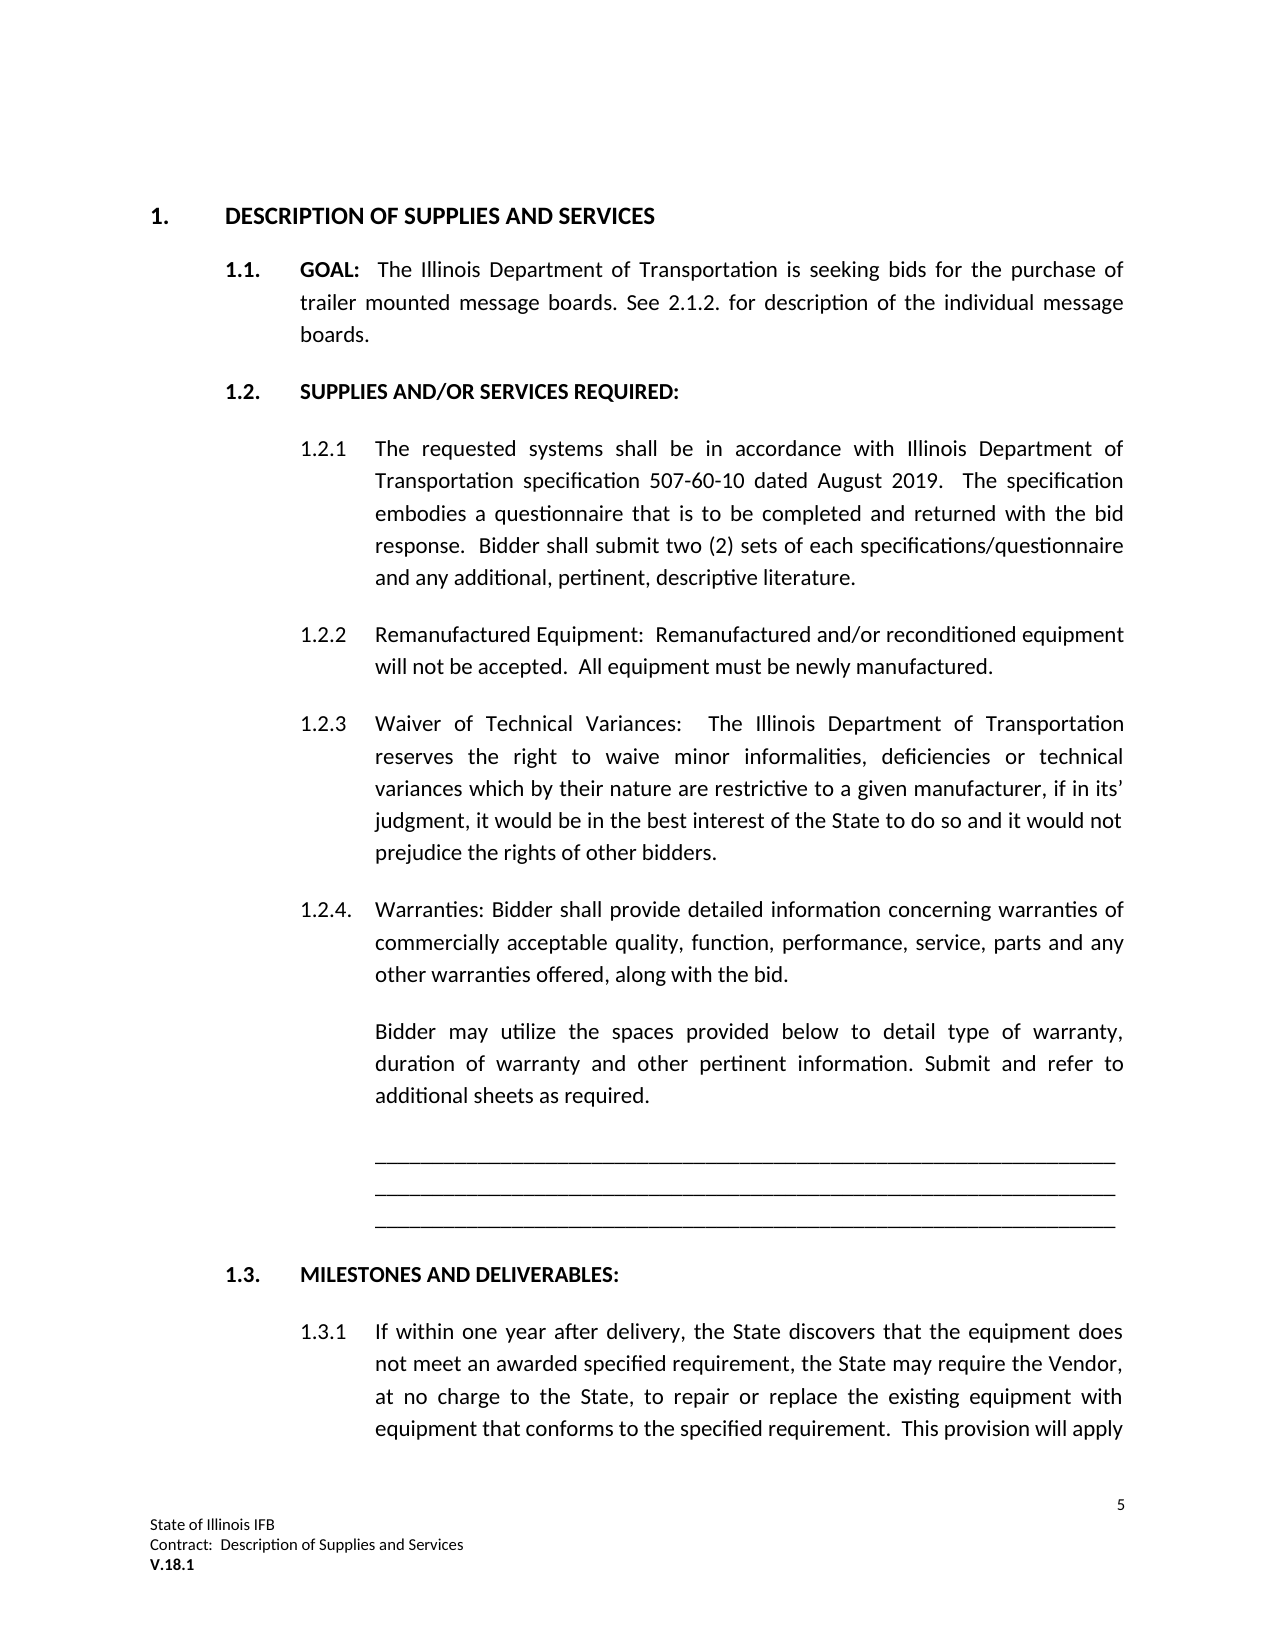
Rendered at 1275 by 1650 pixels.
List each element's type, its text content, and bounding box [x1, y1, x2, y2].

list ___________________________________________________________________________________________________________________________________________________________________________________________________ [375, 1139, 1125, 1231]
list MILESTONES AND DELIVERABLES: [225, 1260, 1125, 1288]
list Bidder may utilize the spaces provided below to detail type of warranty, duration of warranty and other pertinent information. Submit and refer to additional sheets as required. [375, 1017, 1125, 1109]
list SUPPLIES AND/OR SERVICES REQUIRED: [225, 377, 1125, 405]
list 1.2.2 Remanufactured Equipment: Remanufactured and/or reconditioned equipment will not be accepted. All equipment must be newly manufactured. [300, 620, 1125, 680]
list GOAL: [225, 256, 1125, 348]
list 1.2.3 Waiver of Technical Variances: The Illinois Department of Transportation reserves the right to waive minor informalities, deficiencies or technical variances which by their nature are restrictive to a given manufacturer, if in its’ judgment, it would be in the best interest of the State to do so and it would not prejudice the rights of other bidders. [300, 709, 1125, 866]
list DESCRIPTION OF SUPPLIES AND SERVICES [150, 200, 1125, 231]
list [300, 1317, 1125, 1442]
list 1.2.1 The requested systems shall be in accordance with Illinois Department of Transportation specification 507-60-10 dated August 2019. The specification embodies a questionnaire that is to be completed and returned with the bid response. Bidder shall submit two (2) sets of each specifications/questionnaire and any additional, pertinent, descriptive literature. [300, 434, 1125, 591]
list 1.2.4. Warranties: Bidder shall provide detailed information concerning warranties of commercially acceptable quality, function, performance, service, parts and any other warranties offered, along with the bid. [300, 896, 1125, 988]
